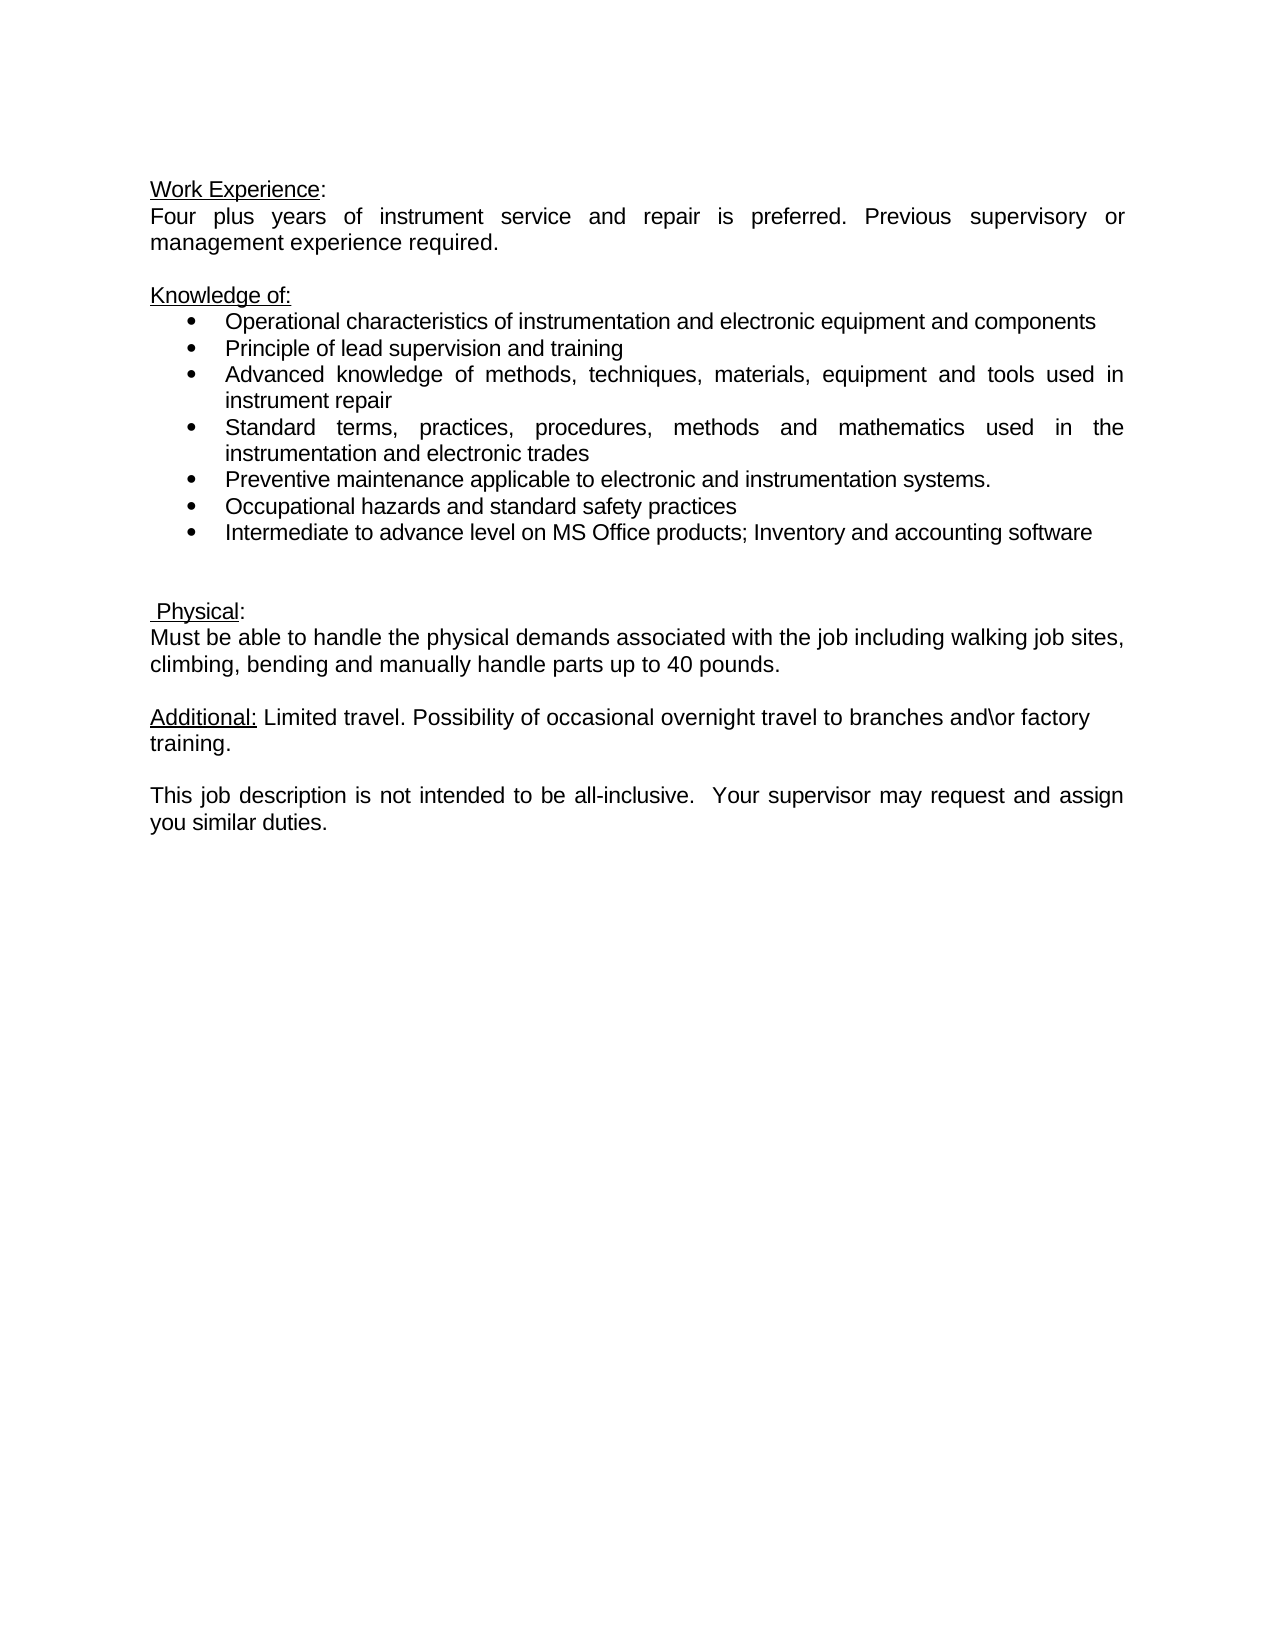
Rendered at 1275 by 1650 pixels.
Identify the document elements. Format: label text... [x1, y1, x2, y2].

text This job description is not intended to be all-inclusive. Your supervisor may request and assign you similar duties. [150, 782, 1125, 835]
text Four plus years of instrument service and repair is preferred. Previous supervisory or management experience required. [150, 203, 1125, 255]
list Operational characteristics of instrumentation and electronic equipment and components [187, 308, 1125, 334]
text Knowledge of: [150, 282, 1125, 308]
list Occupational hazards and standard safety practices [187, 493, 1125, 519]
list Advanced knowledge of methods, techniques, materials, equipment and tools used in instrument repair [187, 361, 1125, 413]
text Physical: [150, 598, 1125, 624]
text Work Experience: [150, 176, 1125, 203]
list Intermediate to advance level on MS Office products; Inventory and accounting software [187, 519, 1125, 545]
list Preventive maintenance applicable to electronic and instrumentation systems. [187, 466, 1125, 493]
text Additional: Limited travel. Possibility of occasional overnight travel to branches and\or factory training. [150, 703, 1125, 756]
list Principle of lead supervision and training [187, 334, 1125, 361]
list Standard terms, practices, procedures, methods and mathematics used in the instrumentation and electronic trades [187, 413, 1125, 466]
text Must be able to handle the physical demands associated with the job including walking job sites, climbing, bending and manually handle parts up to 40 pounds. [150, 624, 1125, 677]
